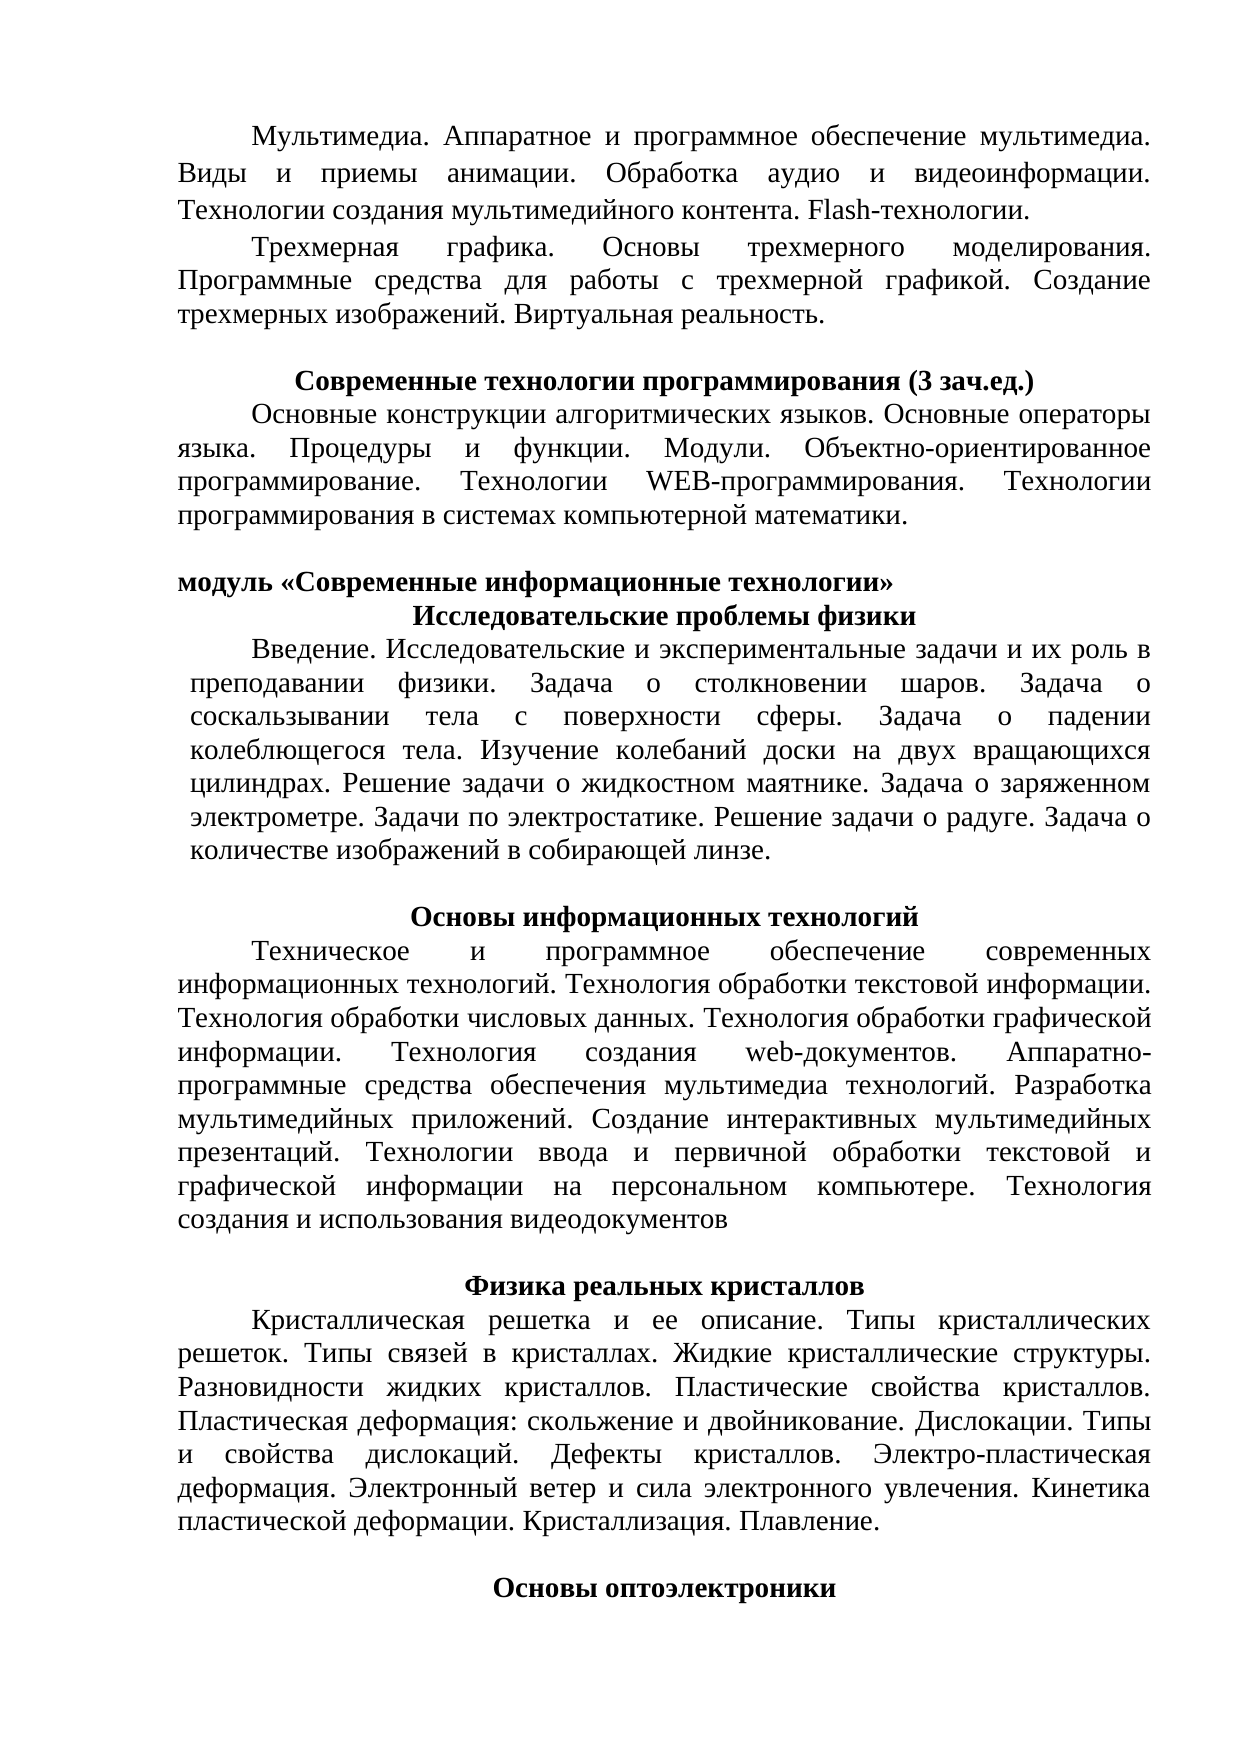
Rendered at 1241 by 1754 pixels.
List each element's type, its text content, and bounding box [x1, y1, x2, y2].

text модуль «Современные информационные технологии» [177, 564, 1152, 598]
text Современные технологии программирования (3 зач.ед.) [177, 363, 1152, 396]
text Основные конструкции алгоритмических языков. Основные операторы языка. Процедуры и функции. Модули. Объектно-ориентированное программирование. Технологии WEB-программирования. Технологии программирования в системах компьютерной математики. [177, 396, 1152, 531]
text Техническое и программное обеспечение современных информационных технологий. Технология обработки текстовой информации. Технология обработки числовых данных. Технология обработки графической информации. Технология создания web-документов. Аппаратно-программные средства обеспечения мультимедиа технологий. Разработка мультимедийных приложений. Создание интерактивных мультимедийных презентаций. Технологии ввода и первичной обработки текстовой и графической информации на персональном компьютере. Технология создания и использования видеодокументов [177, 933, 1152, 1235]
text Исследовательские проблемы физики [177, 598, 1152, 631]
text Мультимедиа. Аппаратное и программное обеспечение мультимедиа. Виды и приемы анимации. Обработка аудио и видеоинформации. Технологии создания мультимедийного контента. Flash-технологии. [177, 118, 1152, 225]
text Физика реальных кристаллов [177, 1268, 1152, 1302]
text Трехмерная графика. Основы трехмерного моделирования. Программные средства для работы с трехмерной графикой. Создание трехмерных изображений. Виртуальная реальность. [177, 229, 1152, 329]
text Основы оптоэлектроники [177, 1570, 1152, 1604]
text Основы информационных технологий [177, 899, 1152, 933]
title Кристаллическая решетка и ее описание. Типы кристаллических решеток. Типы связей в кристаллах. Жидкие кристаллические структуры. Разновидности жидких кристаллов. Пластические свойства кристаллов. Пластическая деформация: скольжение и двойникование. Дислокации. Типы и свойства дислокаций. Дефекты кристаллов. Электро-пластическая деформация. Электронный ветер и сила электронного увлечения. Кинетика пластической деформации. Кристаллизация. Плавление. [177, 1302, 1152, 1537]
text Введение. Исследовательские и экспериментальные задачи и их роль в преподавании физики. Задача о столкновении шаров. Задача о соскальзывании тела с поверхности сферы. Задача о падении колеблющегося тела. Изучение колебаний доски на двух вращающихся цилиндрах. Решение задачи о жидкостном маятнике. Задача о заряженном электрометре. Задачи по электростатике. Решение задачи о радуге. Задача о количестве изображений в собирающей линзе. [190, 631, 1152, 866]
